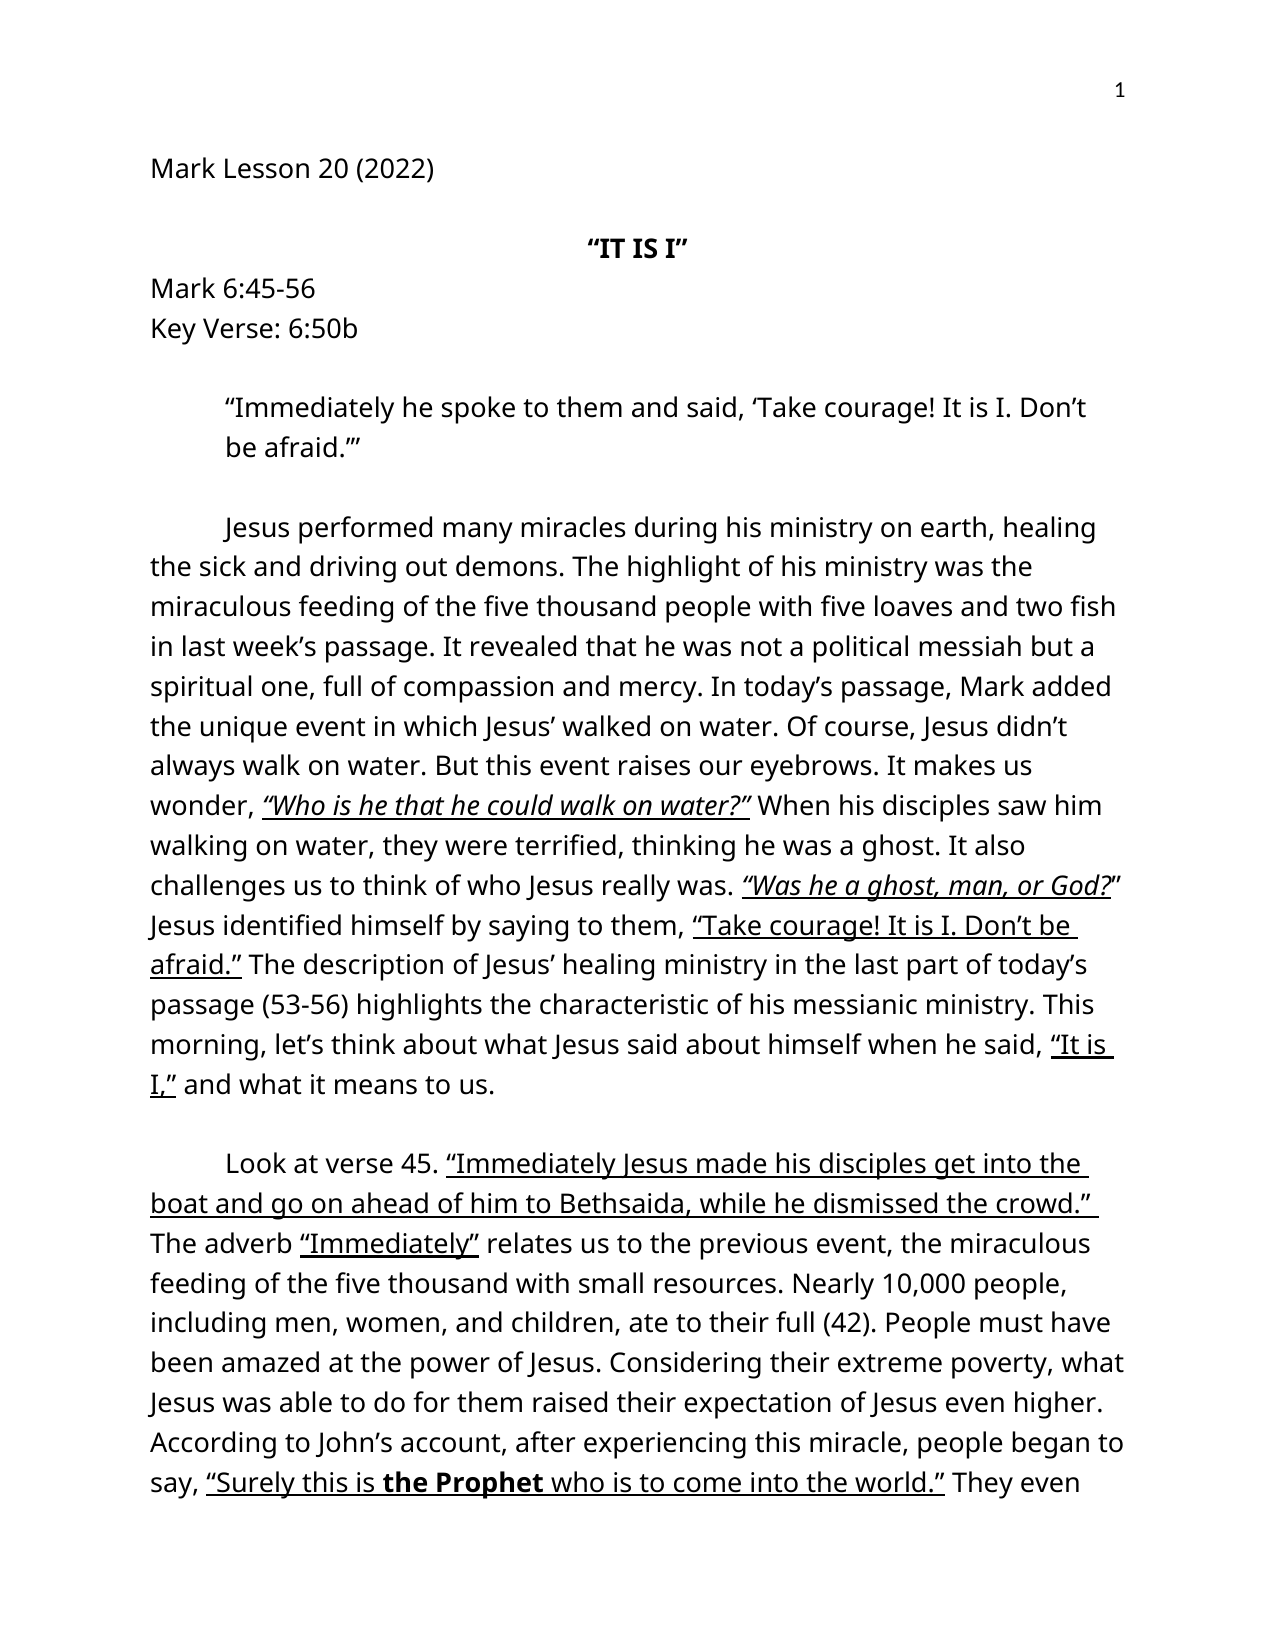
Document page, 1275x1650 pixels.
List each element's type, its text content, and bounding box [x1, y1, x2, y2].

text Mark Lesson 20 (2022) [150, 150, 1125, 187]
text “IT IS I” [150, 229, 1125, 266]
text Mark 6:45-56 [150, 269, 1125, 306]
text “Immediately he spoke to them and said, ‘Take courage! It is I. Don’t be afraid.’” [225, 389, 1125, 465]
text Jesus performed many miracles during his ministry on earth, healing the sick and driving out demons. The highlight of his ministry was the miraculous feeding of the five thousand people with five loaves and two fish in last week’s passage. It revealed that he was not a political messiah but a spiritual one, full of compassion and mercy. In today’s passage, Mark added the unique event in which Jesus’ walked on water. Of course, Jesus didn’t always walk on water. But this event raises our eyebrows. It makes us wonder, “Who is he that he could walk on water?” When his disciples saw him walking on water, they were terrified, thinking he was a ghost. It also challenges us to think of who Jesus really was. “Was he a ghost, man, or God?” Jesus identified himself by saying to them, “Take courage! It is I. Don’t be afraid.” The description of Jesus’ healing ministry in the last part of today’s passage (53-56) highlights the characteristic of his messianic ministry. This morning, let’s think about what Jesus said about himself when he said, “It is I,” and what it means to us. [150, 508, 1125, 1102]
text Key Verse: 6:50b [150, 309, 1125, 346]
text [150, 1145, 1125, 1500]
